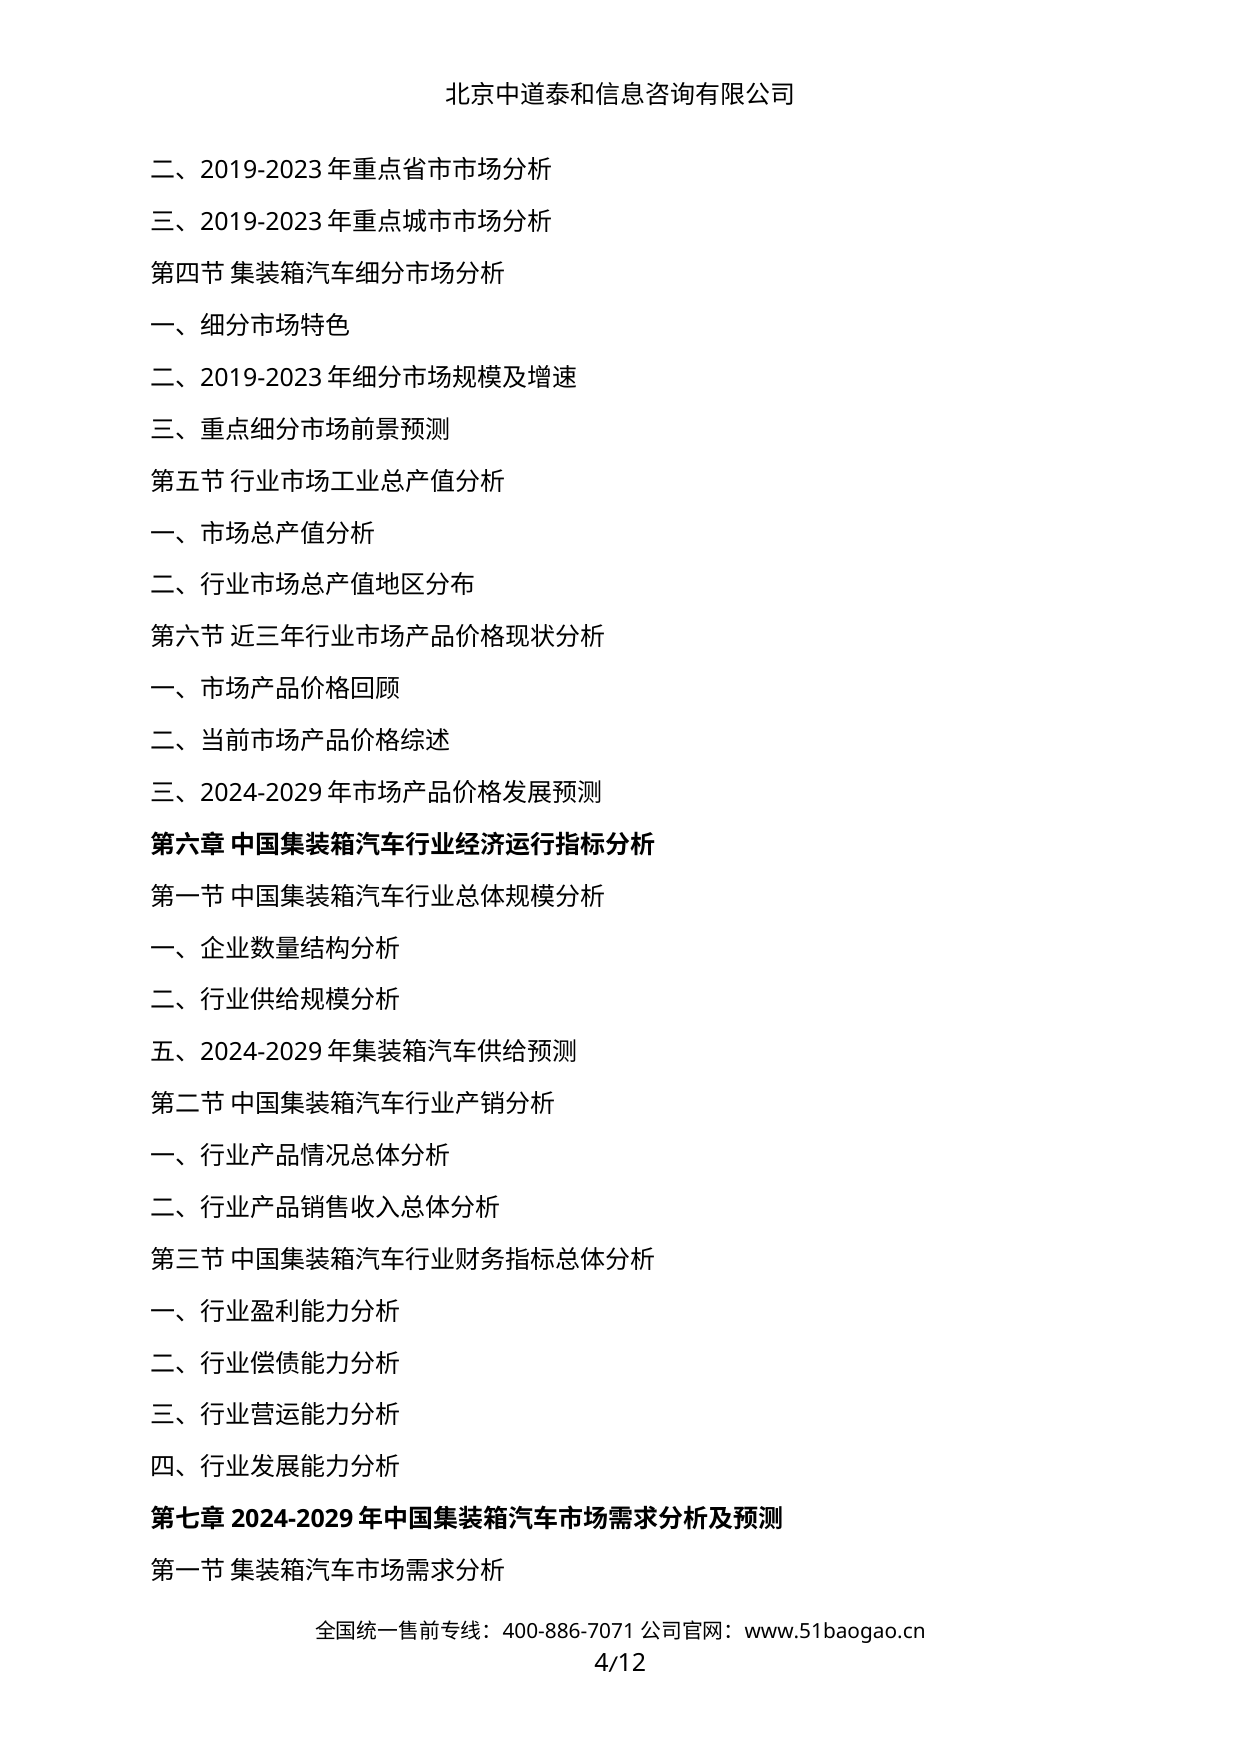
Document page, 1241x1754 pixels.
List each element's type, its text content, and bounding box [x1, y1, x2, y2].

text 第七章 2024-2029年中国集装箱汽车市场需求分析及预测 [150, 1499, 1090, 1535]
text 三、重点细分市场前景预测 [150, 409, 1090, 446]
text 第一节 集装箱汽车市场需求分析 [150, 1551, 1090, 1587]
text 三、2024-2029年市场产品价格发展预测 [150, 772, 1090, 809]
text 三、2019-2023年重点城市市场分析 [150, 202, 1090, 238]
text 二、行业偿债能力分析 [150, 1343, 1090, 1379]
text 一、行业产品情况总体分析 [150, 1136, 1090, 1172]
text 一、市场产品价格回顾 [150, 669, 1090, 705]
text 五、2024-2029年集装箱汽车供给预测 [150, 1032, 1090, 1068]
text 第六章 中国集装箱汽车行业经济运行指标分析 [150, 824, 1090, 861]
text 一、行业盈利能力分析 [150, 1291, 1090, 1327]
text 第四节 集装箱汽车细分市场分析 [150, 254, 1090, 290]
text 四、行业发展能力分析 [150, 1447, 1090, 1483]
text 二、行业供给规模分析 [150, 980, 1090, 1016]
text 第一节 中国集装箱汽车行业总体规模分析 [150, 876, 1090, 912]
text 一、企业数量结构分析 [150, 928, 1090, 964]
text 二、行业产品销售收入总体分析 [150, 1187, 1090, 1224]
text 一、市场总产值分析 [150, 513, 1090, 549]
text 第三节 中国集装箱汽车行业财务指标总体分析 [150, 1239, 1090, 1276]
text 二、行业市场总产值地区分布 [150, 565, 1090, 601]
text 第五节 行业市场工业总产值分析 [150, 461, 1090, 497]
text 三、行业营运能力分析 [150, 1395, 1090, 1431]
text 一、细分市场特色 [150, 306, 1090, 342]
text 第二节 中国集装箱汽车行业产销分析 [150, 1084, 1090, 1120]
text 二、当前市场产品价格综述 [150, 721, 1090, 757]
text 二、2019-2023年重点省市市场分析 [150, 150, 1090, 186]
text 第六节 近三年行业市场产品价格现状分析 [150, 617, 1090, 653]
text 二、2019-2023年细分市场规模及增速 [150, 357, 1090, 394]
